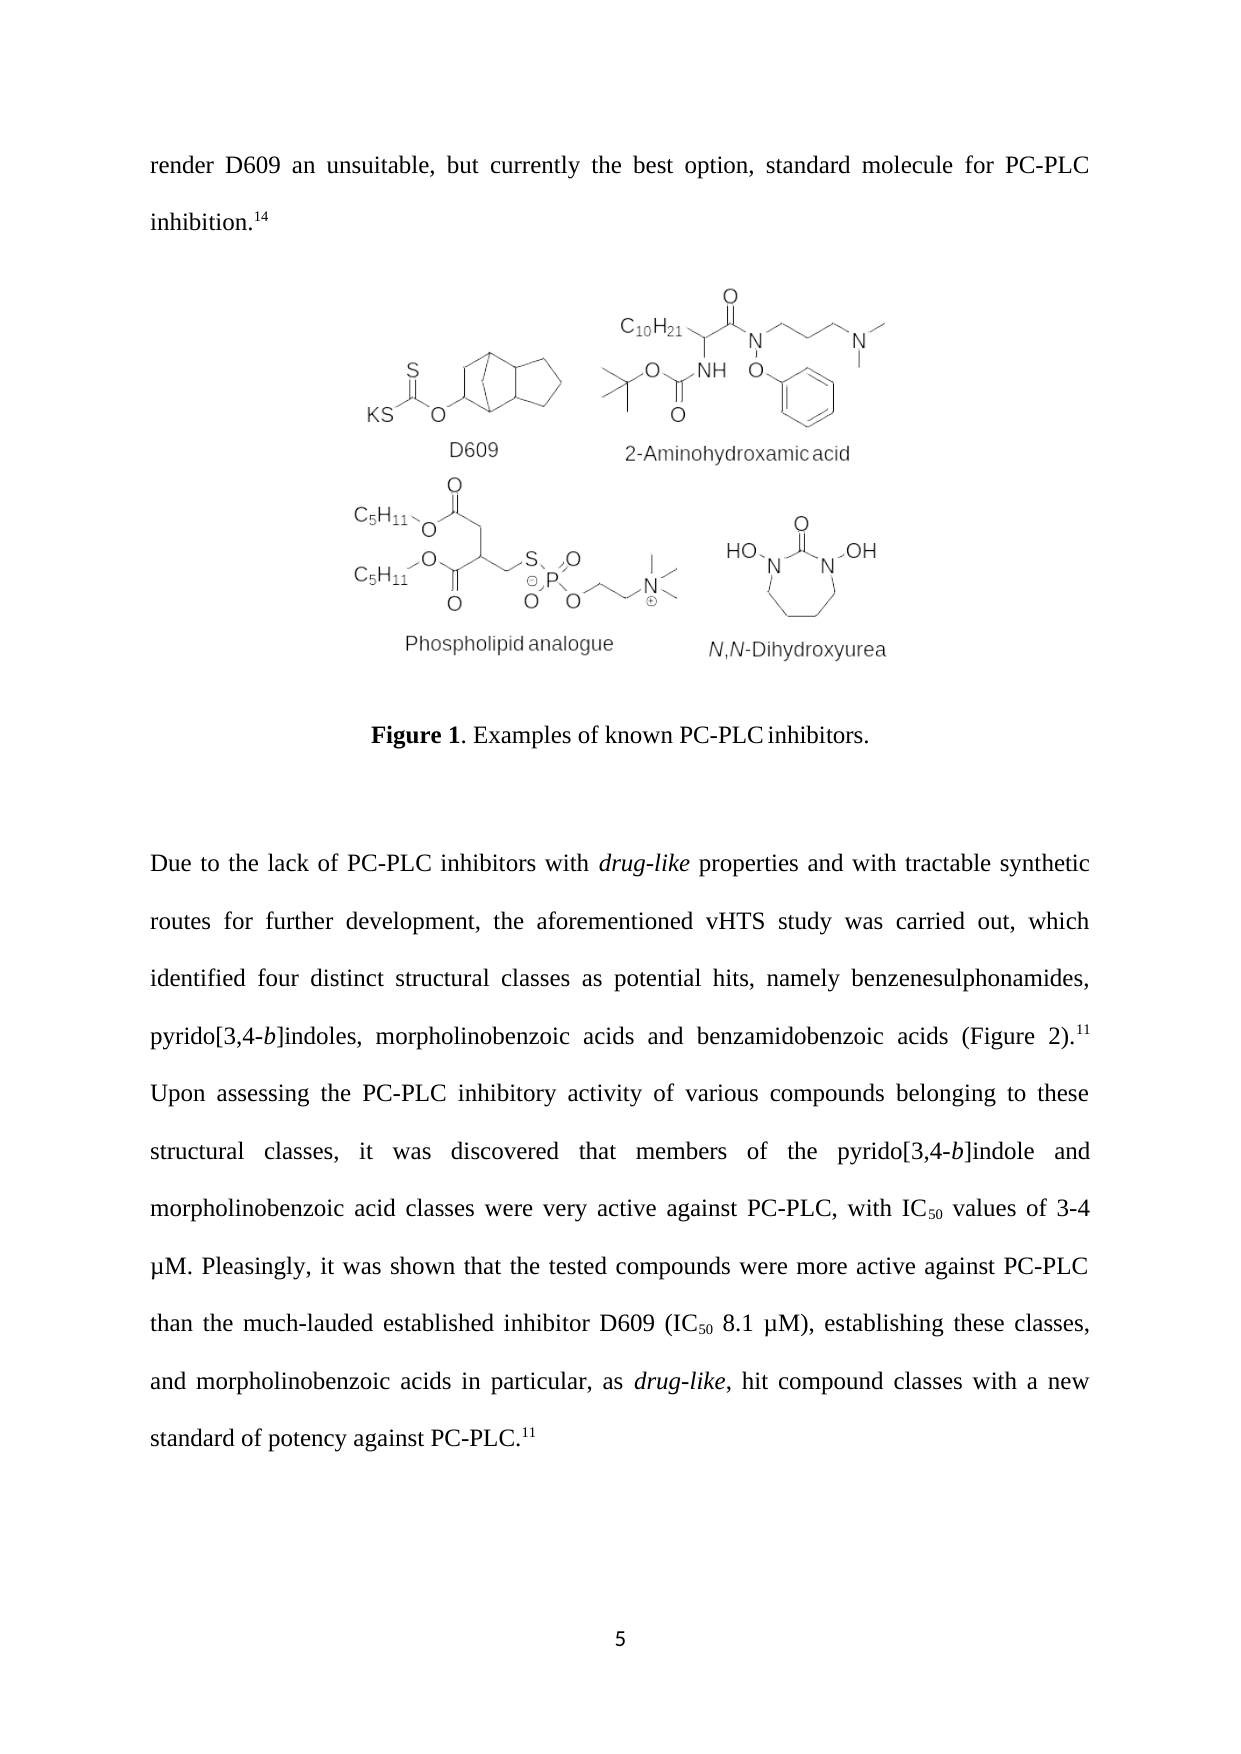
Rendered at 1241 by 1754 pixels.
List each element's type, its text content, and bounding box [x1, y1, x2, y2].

text Figure 1. Examples of known PC-PLC inhibitors. [150, 721, 1090, 749]
text Due to the lack of PC-PLC inhibitors with drug-like properties and with tractable synthetic routes for further development, the aforementioned vHTS study was carried out, which identified four distinct structural classes as potential hits, namely benzenesulphonamides, pyrido[3,4-b]indoles, morpholinobenzoic acids and benzamidobenzoic acids (Figure 2).11 Upon assessing the PC-PLC inhibitory activity of various compounds belonging to these structural classes, it was discovered that members of the pyrido[3,4-b]indole and morpholinobenzoic acid classes were very active against PC-PLC, with IC50 values of 3-4 µM. Pleasingly, it was shown that the tested compounds were more active against PC-PLC than the much-lauded established inhibitor D609 (IC50 8.1 µM), establishing these classes, and morpholinobenzoic acids in particular, as drug-like, hit compound classes with a new standard of potency against PC-PLC.11 [150, 848, 1090, 1452]
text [150, 150, 1090, 236]
